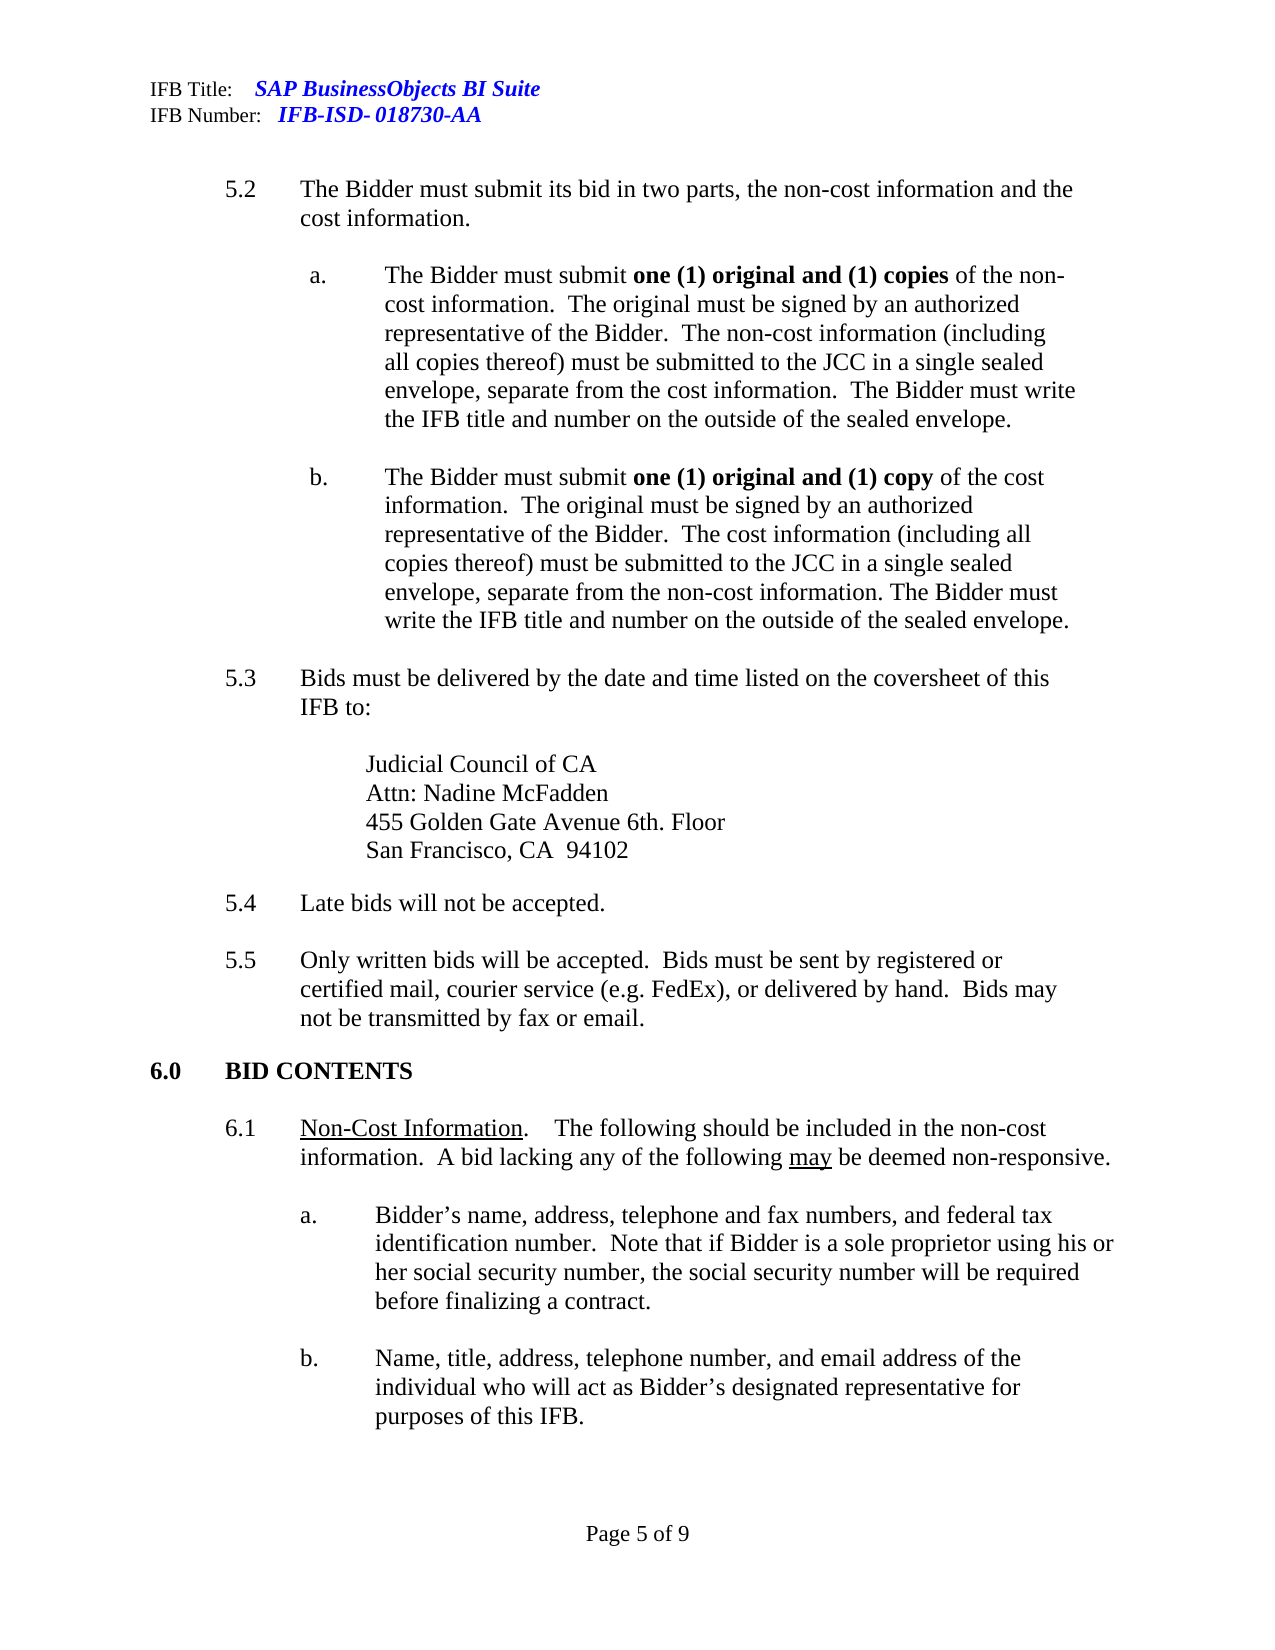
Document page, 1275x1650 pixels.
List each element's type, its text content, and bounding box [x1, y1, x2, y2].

text 5.5 Only written bids will be accepted. Bids must be sent by registered or certified mail, courier service (e.g. FedEx), or delivered by hand. Bids may not be transmitted by fax or email. [225, 946, 1077, 1032]
text Judicial Council of CA [366, 749, 1076, 778]
text b. The Bidder must submit one (1) original and (1) copy of the cost information. The original must be signed by an authorized representative of the Bidder. The cost information (including all copies thereof) must be submitted to the JCC in a single sealed envelope, separate from the non-cost information. The Bidder must write the IFB title and number on the outside of the sealed envelope. [309, 462, 1076, 634]
text 5.3 Bids must be delivered by the date and time listed on the coversheet of this IFB to: [225, 663, 1076, 720]
text 6.1 Non-Cost Information. The following should be included in the non-cost information. A bid lacking any of the following may be deemed non-responsive. [225, 1113, 1125, 1171]
text San Francisco, CA 94102 [366, 835, 1076, 864]
text 6.0 BID CONTENTS [150, 1056, 1125, 1085]
text a. Bidder’s name, address, telephone and fax numbers, and federal tax identification number. Note that if Bidder is a sole proprietor using his or her social security number, the social security number will be required before finalizing a contract. [300, 1200, 1125, 1315]
text a. The Bidder must submit one (1) original and (1) copies of the non-cost information. The original must be signed by an authorized representative of the Bidder. The non-cost information (including all copies thereof) must be submitted to the JCC in a single sealed envelope, separate from the cost information. The Bidder must write the IFB title and number on the outside of the sealed envelope. [309, 260, 1076, 433]
text 455 Golden Gate Avenue 6th. Floor [366, 807, 1076, 835]
text Attn: Nadine McFadden [366, 778, 1076, 807]
text 5.2 The Bidder must submit its bid in two parts, the non-cost information and the cost information. [225, 174, 1076, 232]
text 5.4 Late bids will not be accepted. [225, 888, 1077, 917]
text b. Name, title, address, telephone number, and email address of the individual who will act as Bidder’s designated representative for purposes of this IFB. [300, 1343, 1076, 1430]
